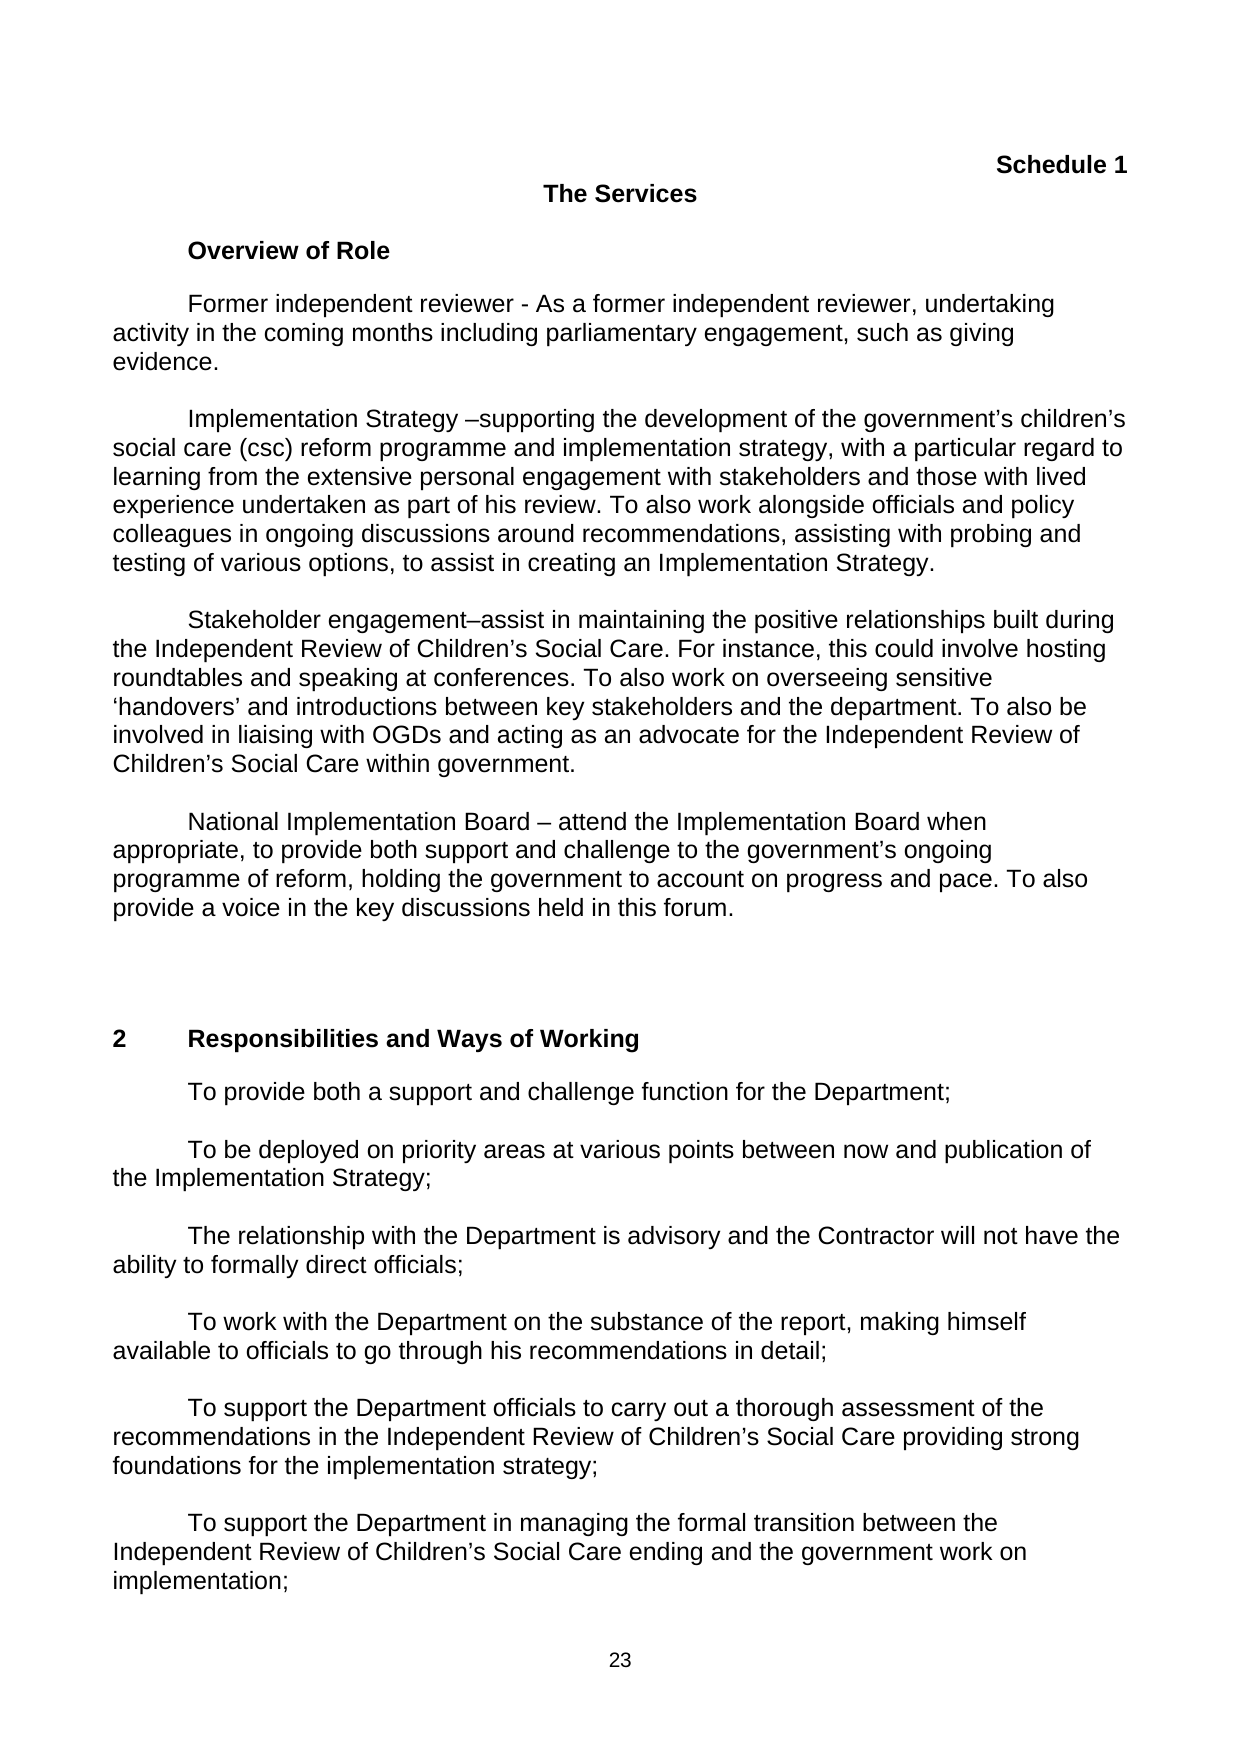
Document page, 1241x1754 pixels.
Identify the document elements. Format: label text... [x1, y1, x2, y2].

text 2 Responsibilities and Ways of Working [112, 1024, 1128, 1053]
list Implementation Strategy –supporting the development of the government’s children’s social care (csc) reform programme and implementation strategy, with a particular regard to learning from the extensive personal engagement with stakeholders and those with lived experience undertaken as part of his review. To also work alongside officials and policy colleagues in ongoing discussions around recommendations, assisting with probing and testing of various options, to assist in creating an Implementation Strategy. [112, 404, 1128, 577]
list To provide both a support and challenge function for the Department; [112, 1077, 1128, 1106]
list To support the Department in managing the formal transition between the Independent Review of Children’s Social Care ending and the government work on implementation; [112, 1508, 1128, 1595]
list National Implementation Board – attend the Implementation Board when appropriate, to provide both support and challenge to the government’s ongoing programme of reform, holding the government to account on progress and pace. To also provide a voice in the key discussions held in this forum. [112, 807, 1128, 922]
text Schedule 1 [112, 150, 1128, 179]
list The relationship with the Department is advisory and the Contractor will not have the ability to formally direct officials; [112, 1221, 1128, 1278]
list To support the Department officials to carry out a thorough assessment of the recommendations in the Independent Review of Children’s Social Care providing strong foundations for the implementation strategy; [112, 1393, 1128, 1480]
list To be deployed on priority areas at various points between now and publication of the Implementation Strategy; [112, 1135, 1128, 1192]
list Former independent reviewer - As a former independent reviewer, undertaking activity in the coming months including parliamentary engagement, such as giving evidence. [112, 289, 1128, 375]
list Overview of Role [112, 236, 1128, 265]
list To work with the Department on the substance of the report, making himself available to officials to go through his recommendations in detail; [112, 1307, 1128, 1365]
text The Services [112, 179, 1128, 207]
list Stakeholder engagement–assist in maintaining the positive relationships built during the Independent Review of Children’s Social Care. For instance, this could involve hosting roundtables and speaking at conferences. To also work on overseeing sensitive ‘handovers’ and introductions between key stakeholders and the department. To also be involved in liaising with OGDs and acting as an advocate for the Independent Review of Children’s Social Care within government. [112, 605, 1128, 778]
